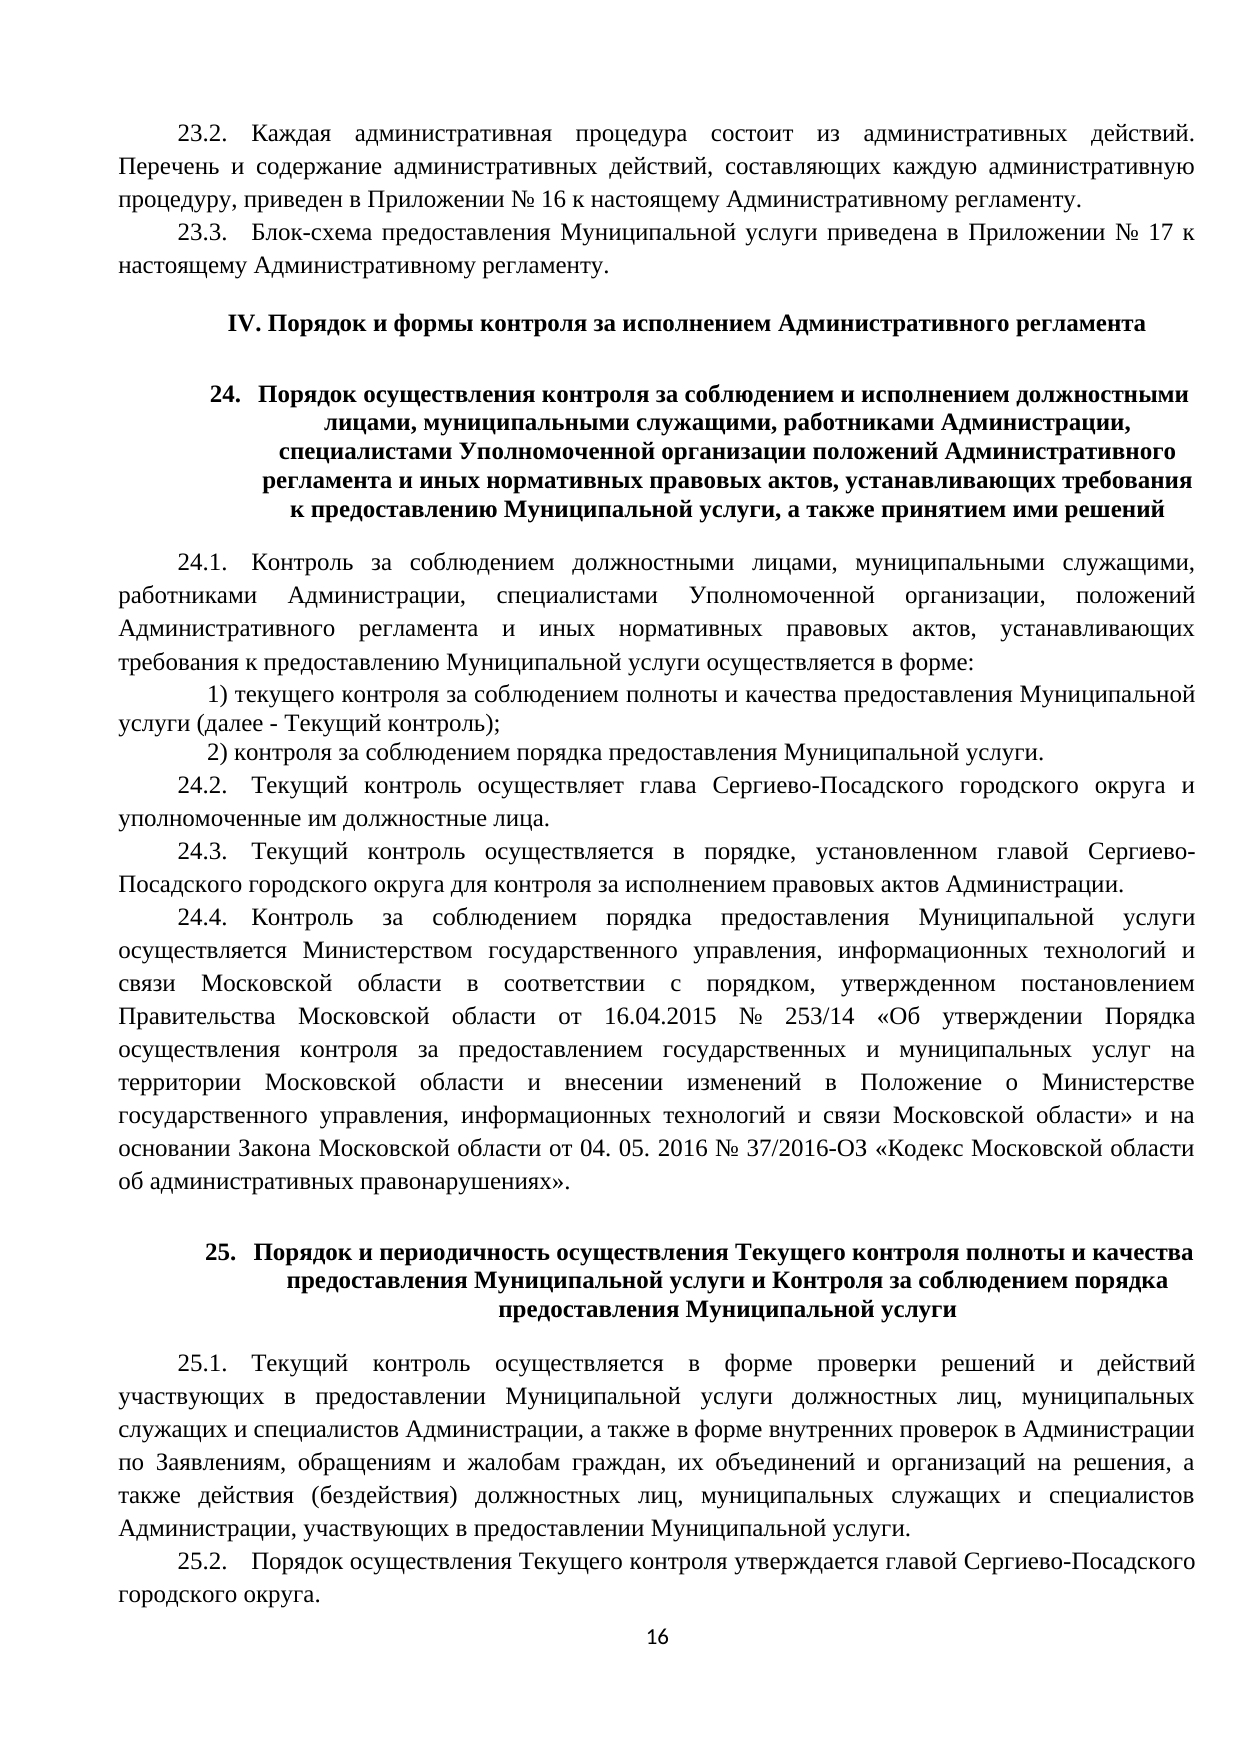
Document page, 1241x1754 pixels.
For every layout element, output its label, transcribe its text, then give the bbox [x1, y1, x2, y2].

list Контроль за соблюдением должностными лицами, муниципальными служащими, работниками Администрации, специалистами Уполномоченной организации, положений Административного регламента и иных нормативных правовых актов, устанавливающих требования к предоставлению Муниципальной услуги осуществляется в форме: [118, 547, 1196, 675]
list Текущий контроль осуществляется в порядке, установленном главой Сергиево-Посадского городского округа для контроля за исполнением правовых актов Администрации. [118, 836, 1196, 898]
list 2) контроля за соблюдением порядка предоставления Муниципальной услуги. [118, 737, 1196, 766]
list Текущий контроль осуществляется в форме проверки решений и действий участвующих в предоставлении Муниципальной услуги должностных лиц, муниципальных служащих и специалистов Администрации, а также в форме внутренних проверок в Администрации по Заявлениям, обращениям и жалобам граждан, их объединений и организаций на решения, а также действия (бездействия) должностных лиц, муниципальных служащих и специалистов Администрации, участвующих в предоставлении Муниципальной услуги. [118, 1348, 1196, 1542]
title 1) текущего контроля за соблюдением полноты и качества предоставления Муниципальной услуги (далее - Текущий контроль); [118, 679, 1196, 737]
list Контроль за соблюдением порядка предоставления Муниципальной услуги осуществляется Министерством государственного управления, информационных технологий и связи Московской области в соответствии с порядком, утвержденном постановлением Правительства Московской области от 16.04.2015 № 253/14 «Об утверждении Порядка осуществления контроля за предоставлением государственных и муниципальных услуг на территории Московской области и внесении изменений в Положение о Министерстве государственного управления, информационных технологий и связи Московской области» и на основании Закона Московской области от 04. 05. 2016 № 37/2016-ОЗ «Кодекс Московской области об административных правонарушениях». [118, 902, 1196, 1195]
text IV. Порядок и формы контроля за исполнением Административного регламента [118, 308, 1196, 337]
list Блок-схема предоставления Муниципальной услуги приведена в Приложении № 17 к настоящему Административному регламенту. [118, 217, 1196, 279]
list Порядок и периодичность осуществления Текущего контроля полноты и качества предоставления Муниципальной услуги и Контроля за соблюдением порядка предоставления Муниципальной услуги [203, 1237, 1196, 1323]
list Текущий контроль осуществляет глава Сергиево-Посадского городского округа и уполномоченные им должностные лица. [118, 770, 1196, 832]
list Порядок осуществления контроля за соблюдением и исполнением должностными лицами, муниципальными служащими, работниками Администрации, специалистами Уполномоченной организации положений Административного регламента и иных нормативных правовых актов, устанавливающих требования к предоставлению Муниципальной услуги, а также принятием ими решений [203, 379, 1196, 522]
list Каждая административная процедура состоит из административных действий. Перечень и содержание административных действий, составляющих каждую административную процедуру, приведен в Приложении № 16 к настоящему Административному регламенту. [118, 118, 1196, 213]
list Порядок осуществления Текущего контроля утверждается главой Сергиево-Посадского городского округа. [118, 1546, 1196, 1608]
